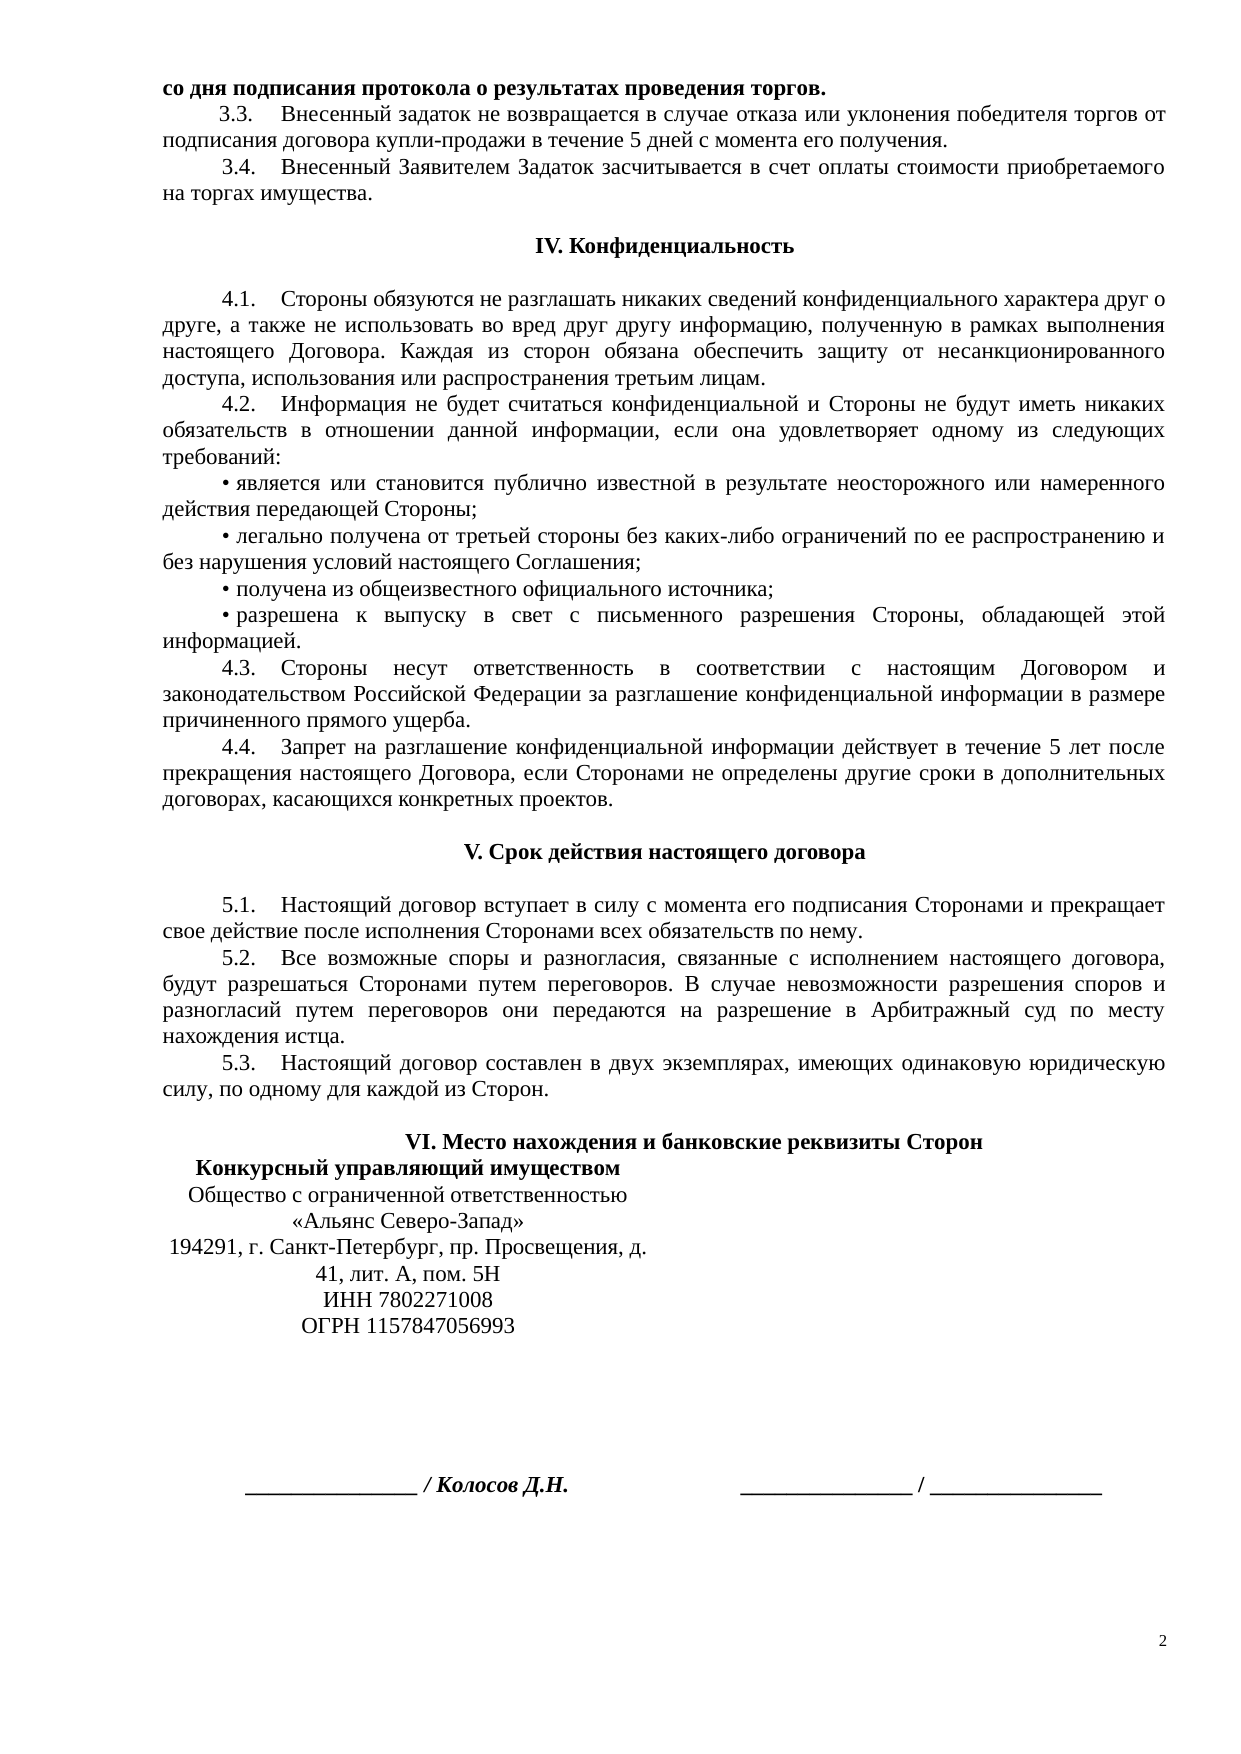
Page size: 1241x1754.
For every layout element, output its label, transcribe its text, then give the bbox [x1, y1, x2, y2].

text 5.3. Настоящий договор составлен в двух экземплярах, имеющих одинаковую юридическую силу, по одному для каждой из Сторон. [162, 1049, 1167, 1102]
text 3.3. Внесенный задаток не возвращается в случае отказа или уклонения победителя торгов от подписания договора купли-продажи в течение 5 дней с момента его получения. [162, 100, 1167, 153]
text 4.2. Информация не будет считаться конфиденциальной и Стороны не будут иметь никаких обязательств в отношении данной информации, если она удовлетворяет одному из следующих требований: [162, 390, 1167, 469]
text 4.3. Стороны несут ответственность в соответствии с настоящим Договором и законодательством Российской Федерации за разглашение конфиденциальной информации в размере причиненного прямого ущерба. [162, 654, 1167, 733]
text 3.4. Внесенный Заявителем Задаток засчитывается в счет оплаты стоимости приобретаемого на торгах имущества. [162, 153, 1167, 206]
text 4.4. Запрет на разглашение конфиденциальной информации действует в течение 5 лет после прекращения настоящего Договора, если Сторонами не определены другие сроки в дополнительных договорах, касающихся конкретных проектов. [162, 733, 1167, 812]
text • получена из общеизвестного официального источника; [162, 574, 1167, 601]
text • является или становится публично известной в результате неосторожного или намеренного действия передающей Стороны; [162, 469, 1167, 522]
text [162, 74, 1167, 100]
table_header _______________ / _______________ [665, 1154, 1178, 1523]
text • легально получена от третьей стороны без каких-либо ограничений по ее распространению и без нарушения условий настоящего Соглашения; [162, 522, 1167, 574]
text 4.1. Стороны обязуются не разглашать никаких сведений конфиденциального характера друг о друге, а также не использовать во вред друг другу информацию, полученную в рамках выполнения настоящего Договора. Каждая из сторон обязана обеспечить защиту от несанкционированного доступа, использования или распространения третьим лицам. [162, 285, 1167, 390]
text 5.1. Настоящий договор вступает в силу с момента его подписания Сторонами и прекращает свое действие после исполнения Сторонами всех обязательств по нему. [162, 891, 1167, 943]
text IV. Конфиденциальность [162, 232, 1167, 258]
text 5.2. Все возможные споры и разногласия, связанные с исполнением настоящего договора, будут разрешаться Сторонами путем переговоров. В случае невозможности разрешения споров и разногласий путем переговоров они передаются на разрешение в Арбитражный суд по месту нахождения истца. [162, 943, 1167, 1049]
text • разрешена к выпуску в свет с письменного разрешения Стороны, обладающей этой информацией. [162, 601, 1167, 654]
text V. Срок действия настоящего договора [162, 838, 1167, 864]
table_header Конкурсный управляющий имуществом Общество с ограниченной ответственностью «Альянс Северо-Запад» 194291, г. Санкт-Петербург, пр. Просвещения, д. 41, лит. А, пом. 5Н ИНН 7802271008 ОГРН 1157847056993 _______________ / Колосов Д.Н. [151, 1154, 664, 1523]
text VI. Место нахождения и банковские реквизиты Сторон [162, 1128, 1167, 1154]
